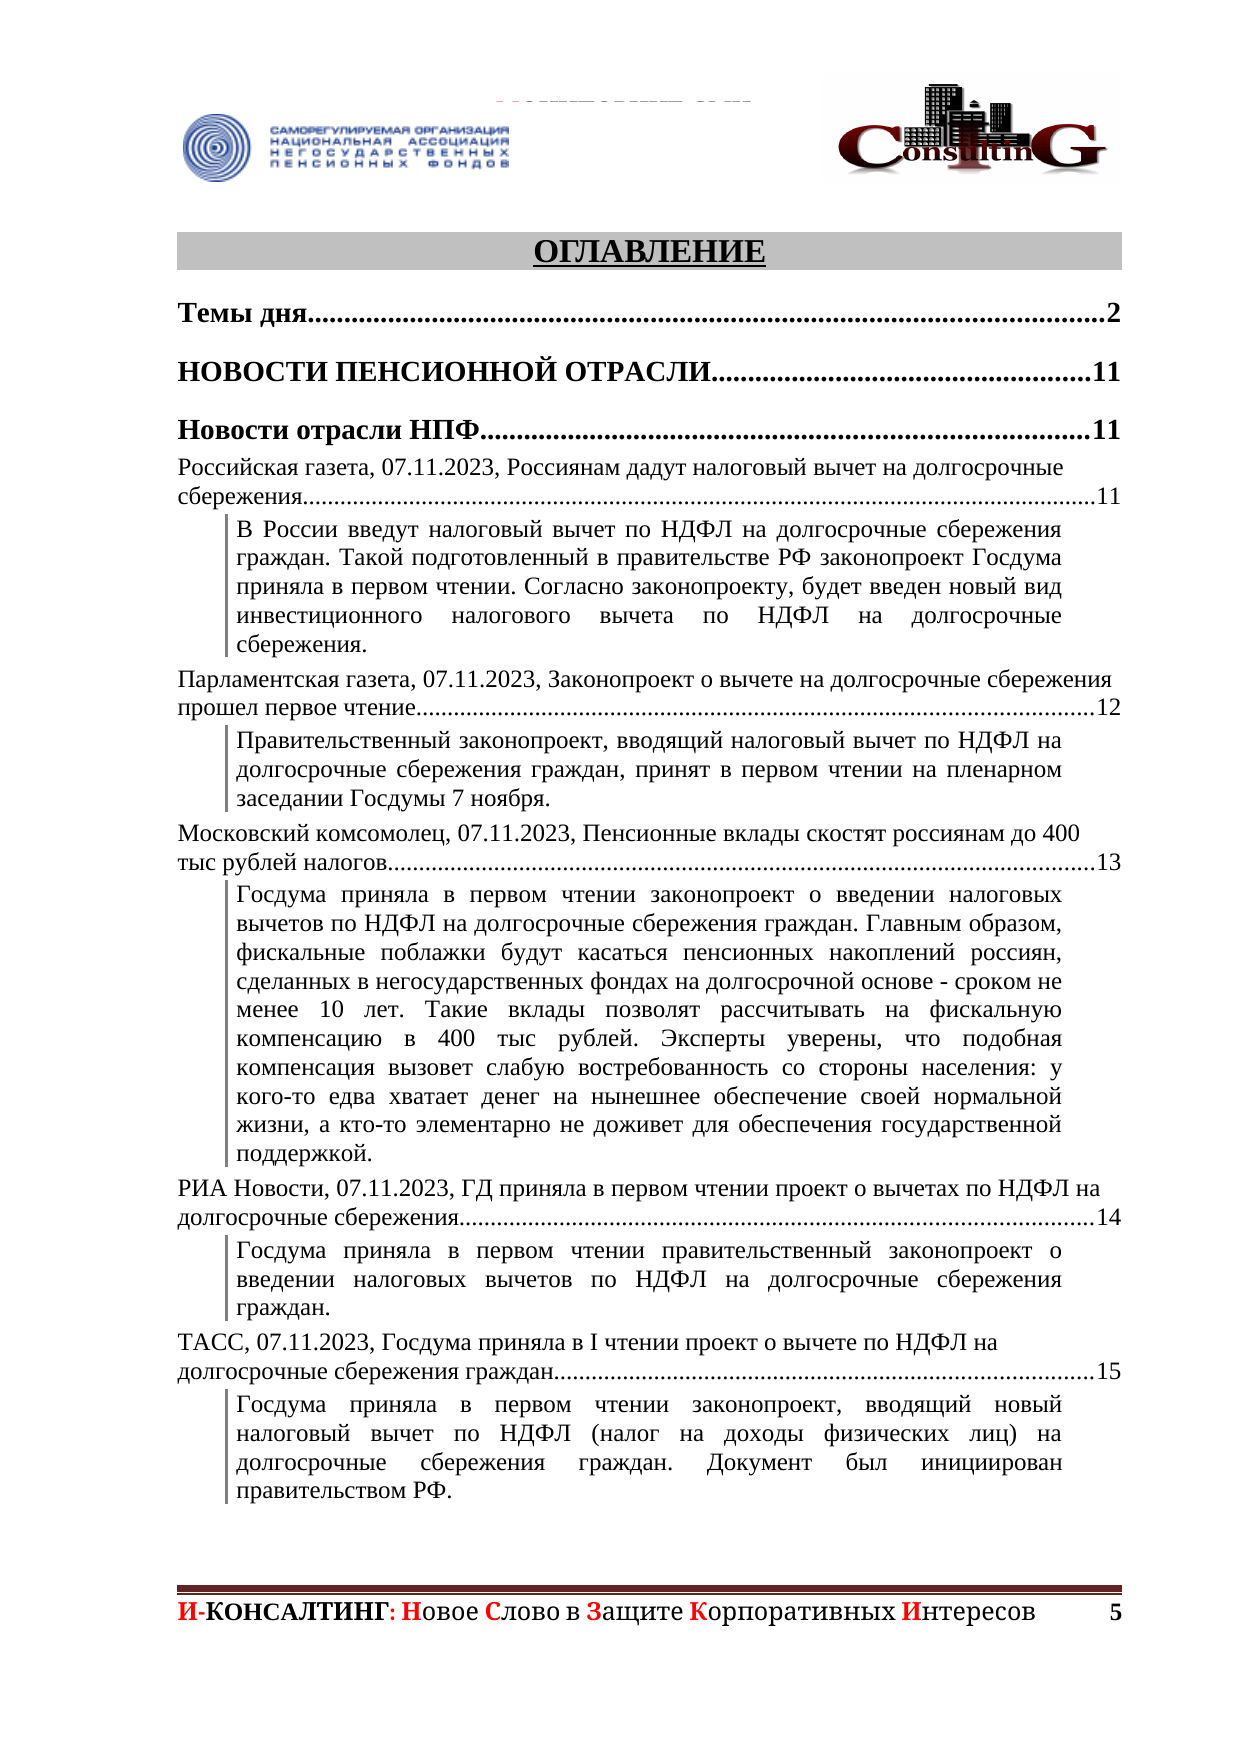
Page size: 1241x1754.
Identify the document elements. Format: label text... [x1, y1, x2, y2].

text Новости отрасли НПФ 11 [177, 412, 1122, 446]
text Российская газета, 07.11.2023, Россиянам дадут налоговый вычет на долгосрочные сбережения 11 [177, 452, 1122, 509]
text Госдума приняла в первом чтении правительственный законопроект о введении налоговых вычетов по НДФЛ на долгосрочные сбережения граждан. 14 [228, 1235, 1063, 1321]
text ТАСС, 07.11.2023, Госдума приняла в I чтении проект о вычете по НДФЛ на долгосрочные сбережения граждан 15 [177, 1327, 1122, 1385]
text Госдума приняла в первом чтении законопроект о введении налоговых вычетов по НДФЛ на долгосрочные сбережения граждан. Главным образом, фискальные поблажки будут касаться пенсионных накоплений россиян, сделанных в негосударственных фондах на долгосрочной основе - сроком не менее 10 лет. Такие вклады позволят рассчитывать на фискальную компенсацию в 400 тыс рублей. Эксперты уверены, что подобная компенсация вызовет слабую востребованность со стороны населения: у кого-то едва хватает денег на нынешнее обеспечение своей нормальной жизни, а кто-то элементарно не доживет для обеспечения государственной поддержкой. 13 [225, 879, 1063, 1167]
text НОВОСТИ ПЕНСИОННОЙ ОТРАСЛИ 11 [177, 354, 1122, 387]
text РИА Новости, 07.11.2023, ГД приняла в первом чтении проект о вычетах по НДФЛ на долгосрочные сбережения 14 [177, 1173, 1122, 1231]
text Правительственный законопроект, вводящий налоговый вычет по НДФЛ на долгосрочные сбережения граждан, принят в первом чтении на пленарном заседании Госдумы 7 ноября. 12 [228, 725, 1063, 812]
picture [183, 114, 509, 182]
text Московский комсомолец, 07.11.2023, Пенсионные вклады скостят россиянам до 400 тыс рублей налогов 13 [177, 818, 1122, 875]
text Парламентская газета, 07.11.2023, Законопроект о вычете на долгосрочные сбережения прошел первое чтение 12 [177, 664, 1122, 721]
text ОГЛАВЛЕНИЕ [177, 232, 1122, 270]
text Госдума приняла в первом чтении законопроект, вводящий новый налоговый вычет по НДФЛ (налог на доходы физических лиц) на долгосрочные сбережения граждан. Документ был инициирован правительством РФ. 15 [228, 1389, 1063, 1504]
text Темы дня 2 [177, 295, 1122, 329]
picture [821, 73, 1122, 182]
text В России введут налоговый вычет по НДФЛ на долгосрочные сбережения граждан. Такой подготовленный в правительстве РФ законопроект Госдума приняла в первом чтении. Согласно законопроекту, будет введен новый вид инвестиционного налогового вычета по НДФЛ на долгосрочные сбережения. 11 [228, 514, 1063, 657]
